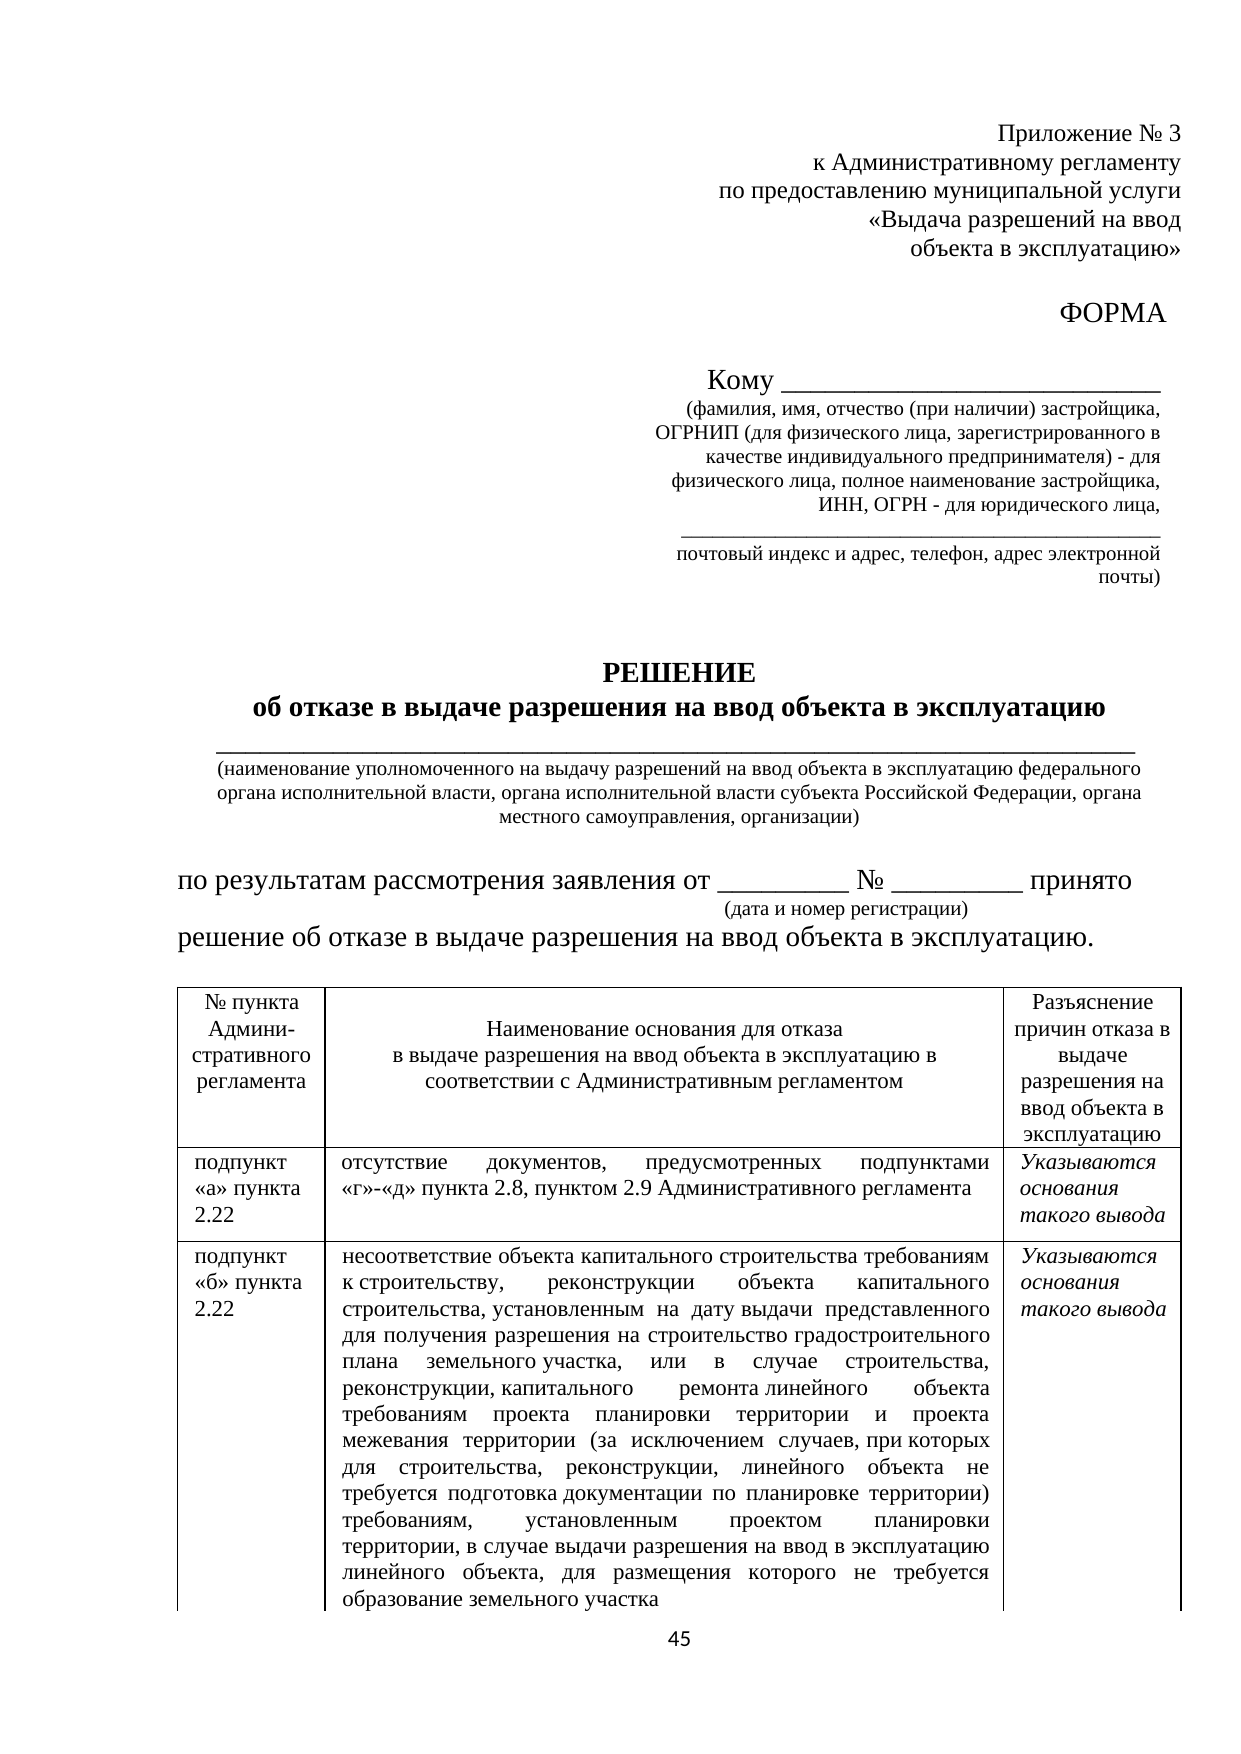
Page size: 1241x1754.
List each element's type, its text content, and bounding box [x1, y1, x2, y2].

table_cell подпункт «а» пункта 2.22 [178, 1148, 324, 1241]
text по предоставлению муниципальной услуги [177, 176, 1181, 204]
text Приложение № 3 [177, 118, 1181, 147]
text (наименование уполномоченного на выдачу разрешений на ввод объекта в эксплуатацию федерального органа исполнительной власти, органа исполнительной власти субъекта Российской Федерации, органа местного самоуправления, организации) [177, 756, 1181, 828]
text объекта в эксплуатацию» [177, 233, 1181, 262]
text решение об отказе в выдаче разрешения на ввод объекта в эксплуатацию. [177, 919, 1181, 953]
text Кому __________________________ [177, 362, 1160, 396]
text _______________________________________________________________ [177, 723, 1181, 756]
text ______________________________________________ почтовый индекс и адрес, телефон, адрес электронной почты) [177, 516, 1160, 588]
text к Административному регламенту [177, 147, 1181, 176]
table_cell отсутствие документов, предусмотренных подпунктами «г»-«д» пункта 2.8, пунктом 2.9 Административного регламента [326, 1148, 1003, 1241]
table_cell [1004, 1242, 1180, 1611]
text ФОРМА [177, 295, 1167, 329]
table_cell несоответствие объекта капитального строительства требованиям к строительству, реконструкции объекта капитального строительства, установленным на дату выдачи представленного для получения разрешения на строительство градостроительного плана земельного участка, или в случае строительства, реконструкции, капитального ремонта линейного объекта требованиям проекта планировки территории и проекта межевания территории (за исключением случаев, при которых для строительства, реконструкции, линейного объекта не требуется подготовка документации по планировке территории) требованиям, установленным проектом планировки территории, в случае выдачи разрешения на ввод в эксплуатацию линейного объекта, для размещения которого не требуется образование земельного участка [326, 1242, 1003, 1611]
text «Выдача разрешений на ввод [177, 204, 1181, 233]
text (фамилия, имя, отчество (при наличии) застройщика, ОГРНИП (для физического лица, зарегистрированного в качестве индивидуального предпринимателя) - для физического лица, полное наименование застройщика, ИНН, ОГРН - для юридического лица, [177, 396, 1160, 516]
text об отказе в выдаче разрешения на ввод объекта в эксплуатацию [177, 689, 1181, 723]
table_header Наименование основания для отказа в выдаче разрешения на ввод объекта в эксплуатацию в соответствии с Административным регламентом [326, 988, 1003, 1146]
table_header Разъяснение причин отказа в выдаче разрешения на ввод объекта в эксплуатацию [1004, 988, 1180, 1146]
text по результатам рассмотрения заявления от _________ № _________ принято [177, 862, 1181, 896]
table_header № пункта Административного регламента [178, 988, 324, 1146]
table_cell подпункт «б» пункта 2.22 [178, 1242, 324, 1611]
text РЕШЕНИЕ [177, 656, 1181, 689]
text (дата и номер регистрации) [177, 896, 1181, 919]
table_cell Указываются основания такого вывода [1004, 1148, 1180, 1241]
